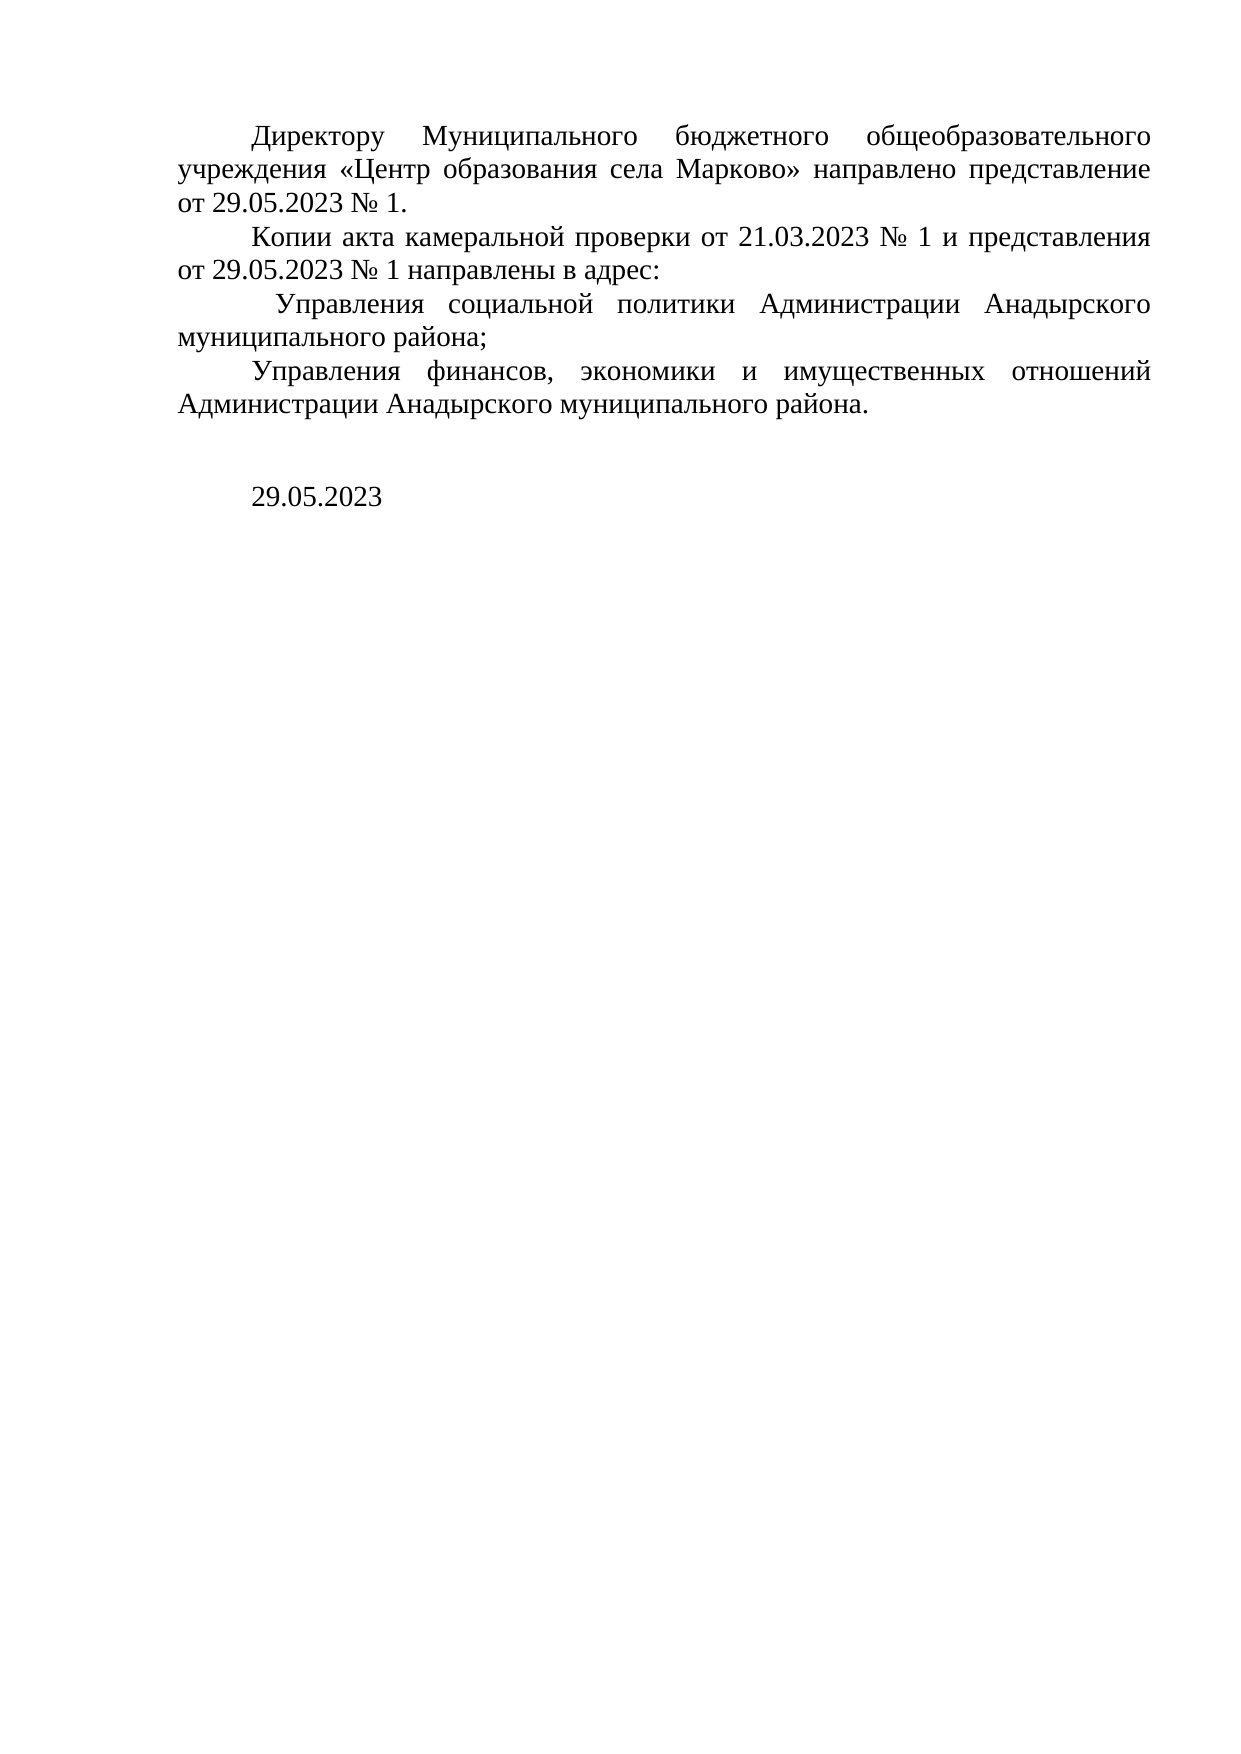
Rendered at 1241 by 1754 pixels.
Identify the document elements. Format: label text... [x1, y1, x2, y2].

text Копии акта камеральной проверки от 21.03.2023 № 1 и представления от 29.05.2023 № 1 направлены в адрес: [177, 219, 1152, 286]
text Управления социальной политики Администрации Анадырского муниципального района; [177, 286, 1152, 353]
text 29.05.2023 [177, 479, 1152, 513]
text Директору Муниципального бюджетного общеобразовательного учреждения «Центр образования села Марково» направлено представление от 29.05.2023 № 1. [177, 118, 1152, 219]
text Управления финансов, экономики и имущественных отношений Администрации Анадырского муниципального района. [177, 353, 1152, 420]
